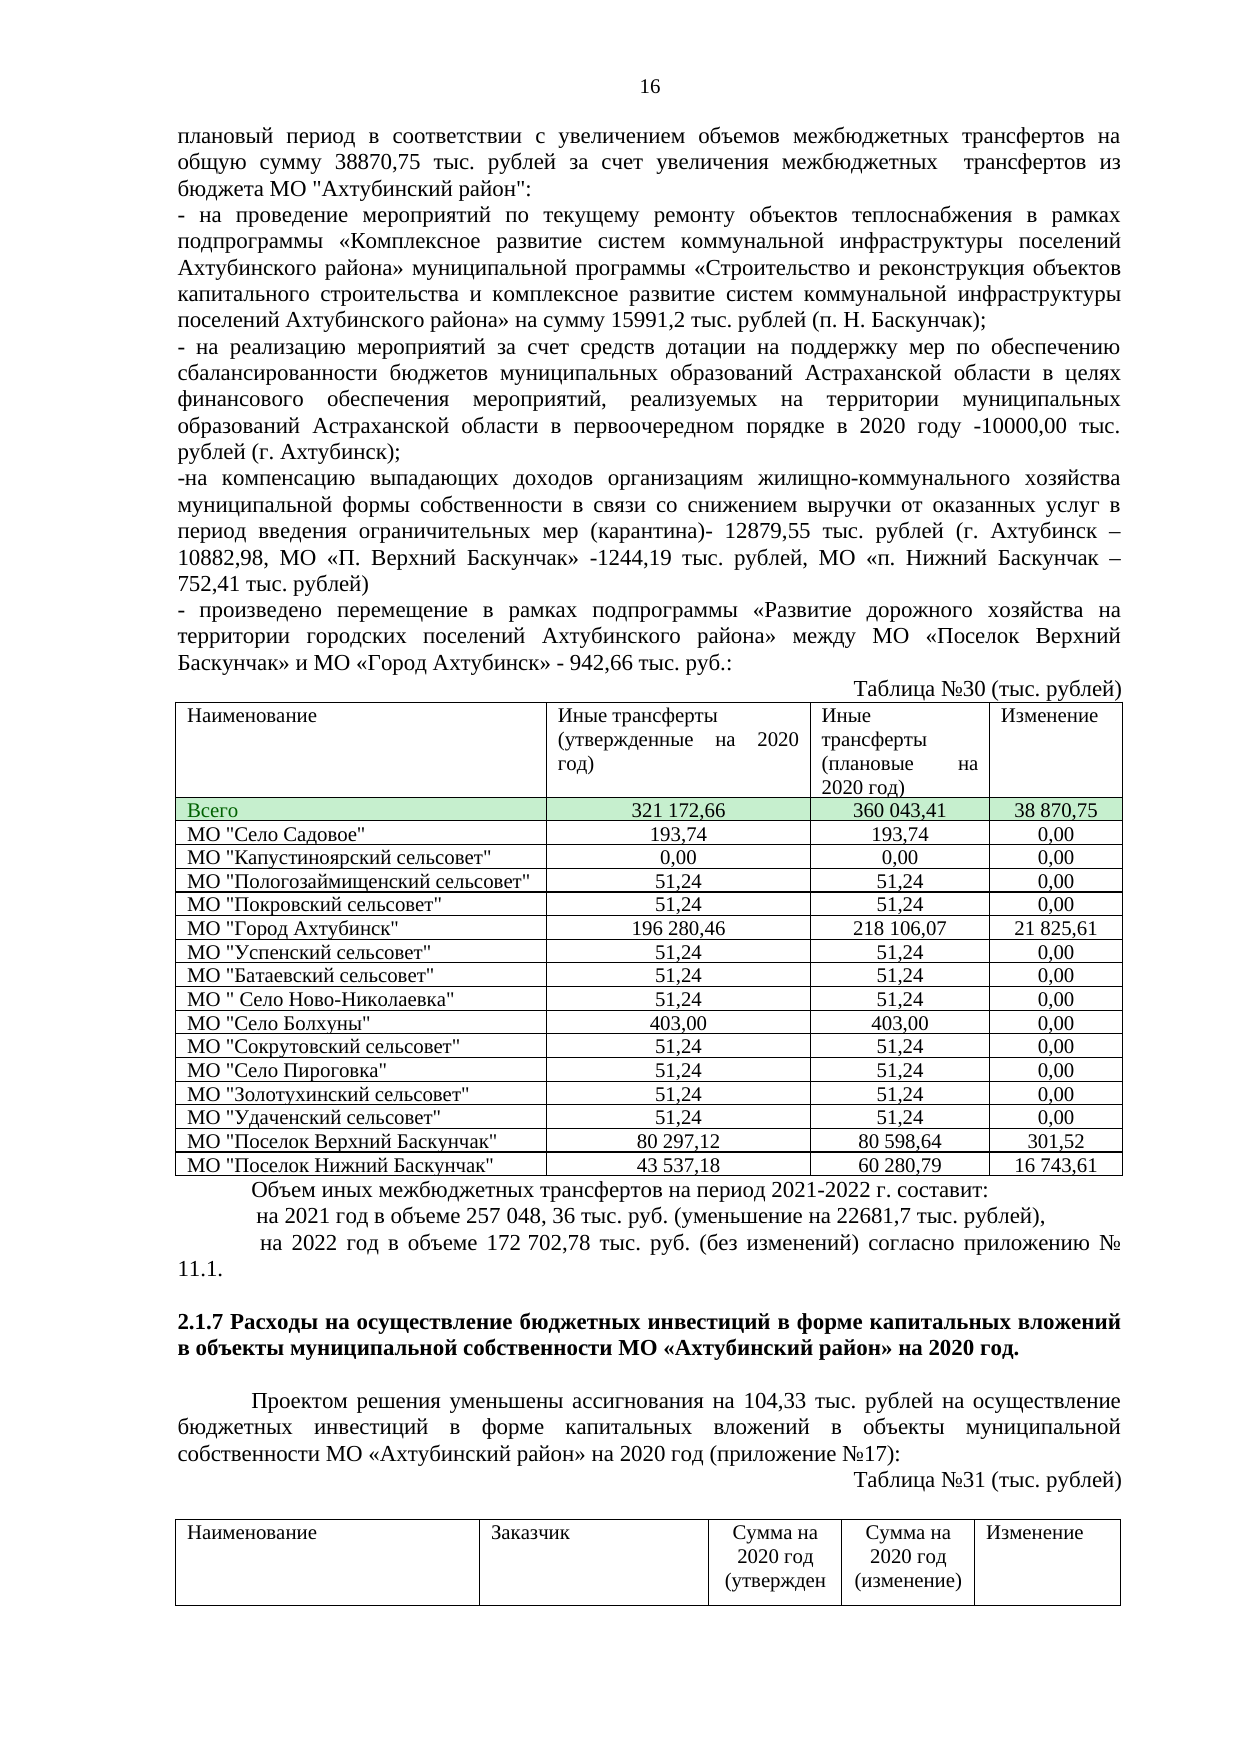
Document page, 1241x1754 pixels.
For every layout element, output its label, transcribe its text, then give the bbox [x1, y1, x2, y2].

table_cell 80 598,64 [811, 1129, 989, 1151]
table_cell МО " Село Ново-Николаевка" [176, 987, 546, 1009]
table_cell МО "Город Ахтубинск" [176, 916, 546, 939]
table_cell МО "Село Пироговка" [176, 1058, 546, 1081]
table_cell МО "Поселок Верхний Баскунчак" [176, 1129, 546, 1151]
table_cell 51,24 [547, 940, 810, 962]
table_cell 51,24 [811, 1082, 989, 1104]
table_cell 360 043,41 [811, 798, 989, 820]
table_cell 0,00 [990, 845, 1122, 868]
table_cell 0,00 [990, 940, 1122, 962]
table_cell 21 825,61 [990, 916, 1122, 939]
table_cell 0,00 [990, 893, 1122, 915]
table_cell 51,24 [547, 987, 810, 1009]
table_cell МО "Покровский сельсовет" [176, 893, 546, 915]
table_cell 196 280,46 [547, 916, 810, 939]
table_cell 60 280,79 [811, 1153, 989, 1175]
table_header Иные трансферты (плановые на 2020 год) [811, 703, 989, 797]
table_cell 301,52 [990, 1129, 1122, 1151]
table_cell 403,00 [547, 1011, 810, 1033]
table_cell МО "Капустиноярский сельсовет" [176, 845, 546, 868]
table_cell 51,24 [811, 987, 989, 1009]
table_cell МО "Батаевский сельсовет" [176, 963, 546, 986]
text - на проведение мероприятий по текущему ремонту объектов теплоснабжения в рамках подпрограммы «Комплексное развитие систем коммунальной инфраструктуры поселений Ахтубинского района» муниципальной программы «Строительство и реконструкция объектов капитального строительства и комплексное развитие систем коммунальной инфраструктуры поселений Ахтубинского района» на сумму 15991,2 тыс. рублей (п. Н. Баскунчак); [177, 201, 1122, 333]
table_cell 51,24 [811, 1105, 989, 1128]
table_cell 51,24 [811, 1034, 989, 1057]
text Объем иных межбюджетных трансфертов на период 2021-2022 г. составит: [177, 1176, 1122, 1202]
table_cell 193,74 [547, 821, 810, 844]
table_cell 43 537,18 [547, 1153, 810, 1175]
table_cell 0,00 [990, 1082, 1122, 1104]
table_cell 51,24 [547, 963, 810, 986]
table_cell 0,00 [990, 821, 1122, 844]
table_cell 51,24 [811, 963, 989, 986]
table_cell 0,00 [990, 1034, 1122, 1057]
table_cell 51,24 [547, 1082, 810, 1104]
table_cell МО "Село Болхуны" [176, 1011, 546, 1033]
table_cell МО "Село Садовое" [176, 821, 546, 844]
table_cell 0,00 [990, 1105, 1122, 1128]
table_cell 51,24 [547, 869, 810, 891]
table_cell МО "Золотухинский сельсовет" [176, 1082, 546, 1104]
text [177, 122, 1122, 201]
table_cell 0,00 [990, 869, 1122, 891]
text Таблица №31 (тыс. рублей) [177, 1466, 1122, 1492]
table_cell 321 172,66 [547, 798, 810, 820]
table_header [709, 1520, 841, 1605]
text Проектом решения уменьшены ассигнования на 104,33 тыс. рублей на осуществление бюджетных инвестиций в форме капитальных вложений в объекты муниципальной собственности МО «Ахтубинский район» на 2020 год (приложение №17): [177, 1387, 1122, 1466]
table_cell 403,00 [811, 1011, 989, 1033]
table_cell МО "Поселок Нижний Баскунчак" [176, 1153, 546, 1175]
table_cell 51,24 [811, 893, 989, 915]
table_cell 38 870,75 [990, 798, 1122, 820]
text 2.1.7 Расходы на осуществление бюджетных инвестиций в форме капитальных вложений в объекты муниципальной собственности МО «Ахтубинский район» на 2020 год. [177, 1308, 1122, 1361]
table_cell 51,24 [547, 1105, 810, 1128]
table_cell 0,00 [990, 1011, 1122, 1033]
table_cell МО "Удаченский сельсовет" [176, 1105, 546, 1128]
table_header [842, 1520, 974, 1605]
table_cell МО "Успенский сельсовет" [176, 940, 546, 962]
table_header Наименование [176, 1520, 479, 1605]
table_cell 0,00 [547, 845, 810, 868]
table_cell 16 743,61 [990, 1153, 1122, 1175]
table_cell 0,00 [811, 845, 989, 868]
table_cell 193,74 [811, 821, 989, 844]
text на 2021 год в объеме 257 048, 36 тыс. руб. (уменьшение на 22681,7 тыс. рублей), [177, 1202, 1122, 1229]
table_cell 51,24 [547, 1034, 810, 1057]
table_cell 51,24 [811, 1058, 989, 1081]
table_cell 80 297,12 [547, 1129, 810, 1151]
table_cell МО "Пологозаймищенский сельсовет" [176, 869, 546, 891]
table_header Изменение [990, 703, 1122, 797]
table_header Наименование [176, 703, 546, 797]
table_cell 51,24 [547, 1058, 810, 1081]
table_header Заказчик [480, 1520, 708, 1605]
table_cell 0,00 [990, 987, 1122, 1009]
text -на компенсацию выпадающих доходов организациям жилищно-коммунального хозяйства муниципальной формы собственности в связи со снижением выручки от оказанных услуг в период введения ограничительных мер (карантина)- 12879,55 тыс. рублей (г. Ахтубинск – 10882,98, МО «П. Верхний Баскунчак» -1244,19 тыс. рублей, МО «п. Нижний Баскунчак – 752,41 тыс. рублей) [177, 464, 1122, 596]
text на 2022 год в объеме 172 702,78 тыс. руб. (без изменений) согласно приложению № 11.1. [177, 1229, 1122, 1282]
table_cell 218 106,07 [811, 916, 989, 939]
table_cell 51,24 [547, 893, 810, 915]
table_header Изменение [975, 1520, 1120, 1605]
table_header Иные трансферты (утвержденные на 2020 год) [547, 703, 810, 797]
table_cell 0,00 [990, 1058, 1122, 1081]
text Таблица №30 (тыс. рублей) [177, 675, 1122, 702]
table_cell Всего [176, 798, 546, 820]
text - на реализацию мероприятий за счет средств дотации на поддержку мер по обеспечению сбалансированности бюджетов муниципальных образований Астраханской области в целях финансового обеспечения мероприятий, реализуемых на территории муниципальных образований Астраханской области в первоочередном порядке в 2020 году -10000,00 тыс. рублей (г. Ахтубинск); [177, 333, 1122, 464]
table_cell 51,24 [811, 940, 989, 962]
text - произведено перемещение в рамках подпрограммы «Развитие дорожного хозяйства на территории городских поселений Ахтубинского района» между МО «Поселок Верхний Баскунчак» и МО «Город Ахтубинск» - 942,66 тыс. руб.: [177, 596, 1122, 675]
table_cell МО "Сокрутовский сельсовет" [176, 1034, 546, 1057]
table_cell 51,24 [811, 869, 989, 891]
table_cell 0,00 [990, 963, 1122, 986]
